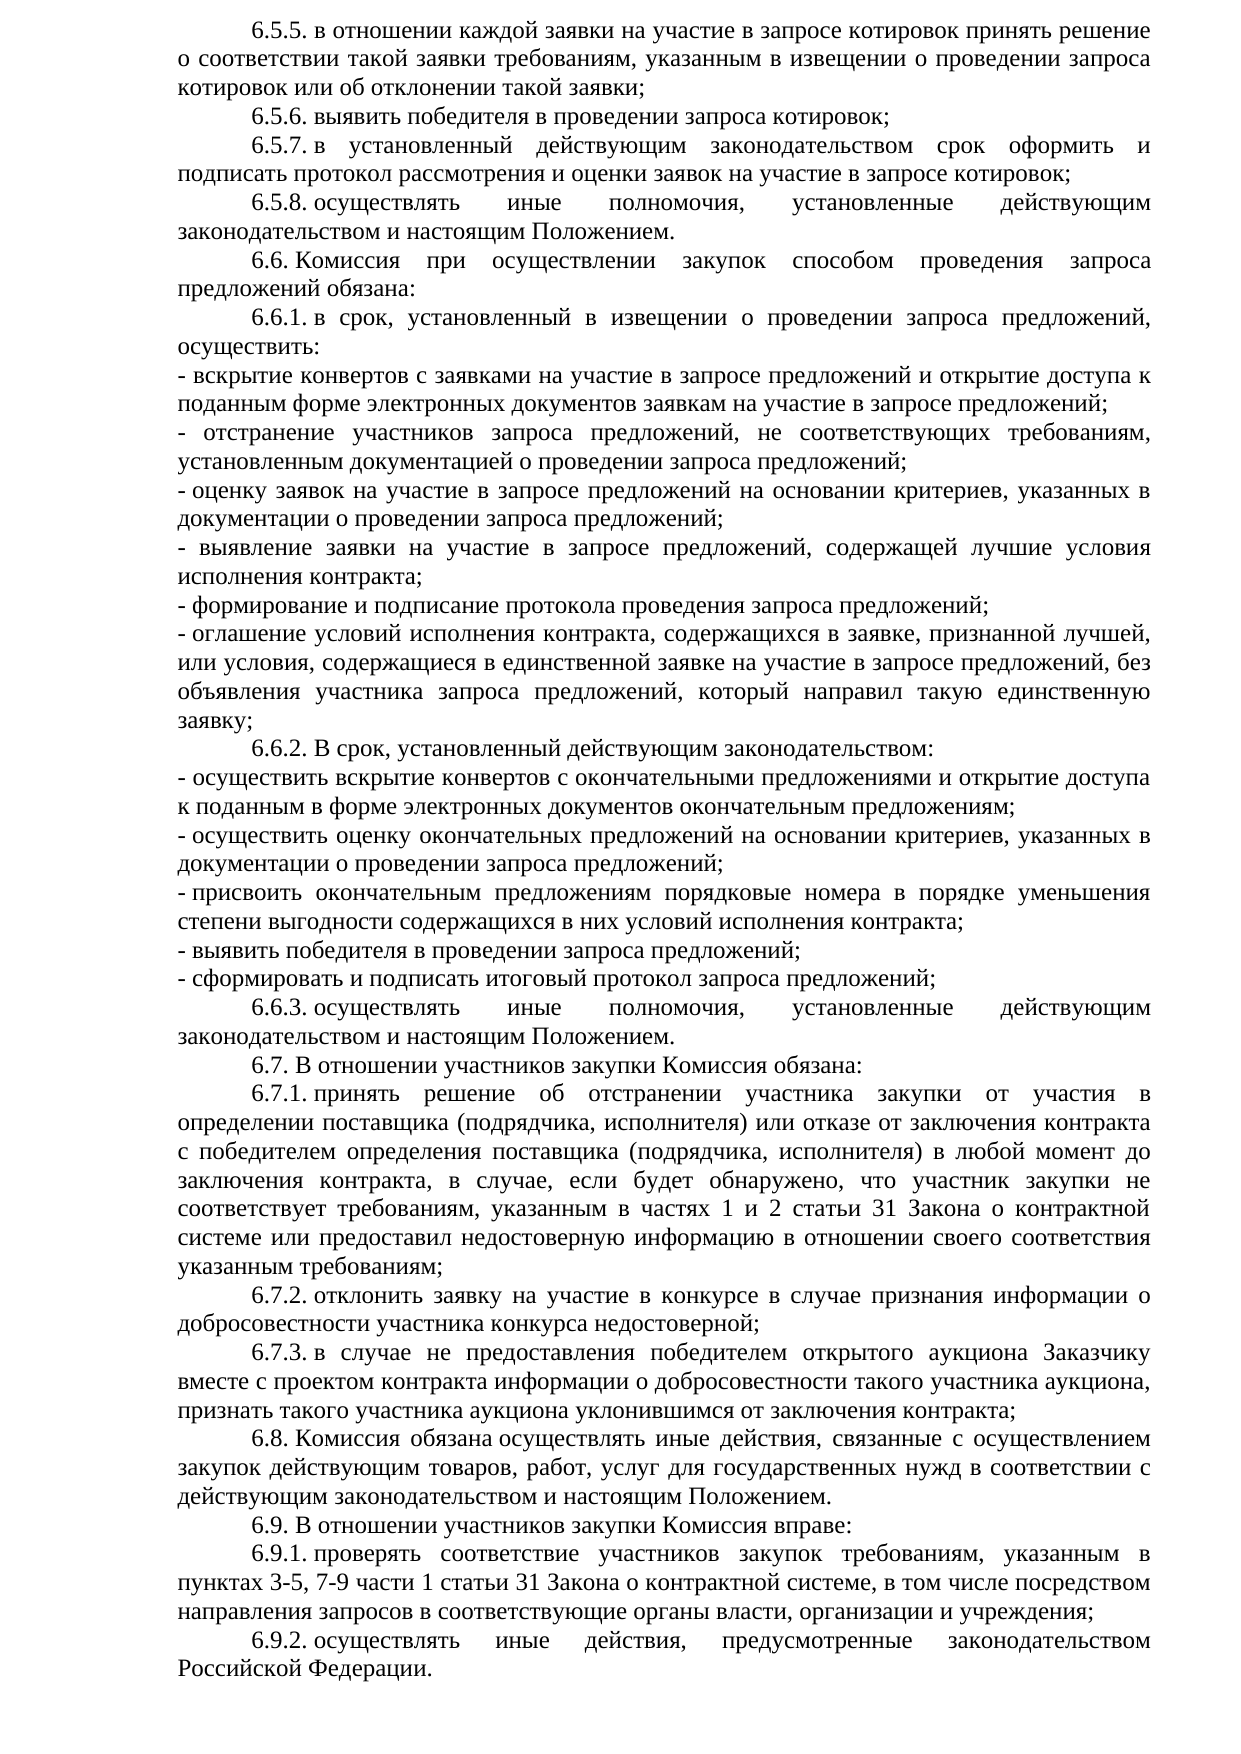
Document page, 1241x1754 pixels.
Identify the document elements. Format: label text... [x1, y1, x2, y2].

text - осуществить вскрытие конвертов с окончательными предложениями и открытие доступа к поданным в форме электронных документов окончательным предложениям; [177, 762, 1152, 820]
text 6.9. В отношении участников закупки Комиссия вправе: [177, 1510, 1152, 1538]
text - оценку заявок на участие в запросе предложений на основании критериев, указанных в документации о проведении запроса предложений; [177, 475, 1152, 532]
text 6.5.6. выявить победителя в проведении запроса котировок; [177, 101, 1152, 130]
text - отстранение участников запроса предложений, не соответствующих требованиям, установленным документацией о проведении запроса предложений; [177, 417, 1152, 475]
text 6.9.2. осуществлять иные действия, предусмотренные законодательством Российской Федерации. [177, 1625, 1152, 1682]
text 6.5.7. в установленный действующим законодательством срок оформить и подписать протокол рассмотрения и оценки заявок на участие в запросе котировок; [177, 130, 1152, 187]
text 6.7.1. принять решение об отстранении участника закупки от участия в определении поставщика (подрядчика, исполнителя) или отказе от заключения контракта с победителем определения поставщика (подрядчика, исполнителя) в любой момент до заключения контракта, в случае, если будет обнаружено, что участник закупки не соответствует требованиям, указанным в частях 1 и 2 статьи 31 Закона о контрактной системе или предоставил недостоверную информацию в отношении своего соответствия указанным требованиям; [177, 1078, 1152, 1280]
text - формирование и подписание протокола проведения запроса предложений; [177, 590, 1152, 618]
text 6.5.5. в отношении каждой заявки на участие в запросе котировок принять решение о соответствии такой заявки требованиям, указанным в извещении о проведении запроса котировок или об отклонении такой заявки; [177, 15, 1152, 101]
text 6.6.2. В срок, установленный действующим законодательством: [177, 733, 1152, 762]
text - оглашение условий исполнения контракта, содержащихся в заявке, признанной лучшей, или условия, содержащиеся в единственной заявке на участие в запросе предложений, без объявления участника запроса предложений, который направил такую единственную заявку; [177, 618, 1152, 733]
text - выявление заявки на участие в запросе предложений, содержащей лучшие условия исполнения контракта; [177, 532, 1152, 590]
text - осуществить оценку окончательных предложений на основании критериев, указанных в документации о проведении запроса предложений; [177, 820, 1152, 877]
text - сформировать и подписать итоговый протокол запроса предложений; [177, 963, 1152, 992]
text - выявить победителя в проведении запроса предложений; [177, 935, 1152, 963]
text 6.7.2. отклонить заявку на участие в конкурсе в случае признания информации о добросовестности участника конкурса недостоверной; [177, 1280, 1152, 1337]
text - вскрытие конвертов с заявками на участие в запросе предложений и открытие доступа к поданным форме электронных документов заявкам на участие в запросе предложений; [177, 360, 1152, 417]
text 6.8. Комиссия обязана осуществлять иные действия, связанные с осуществлением закупок действующим товаров, работ, услуг для государственных нужд в соответствии с действующим законодательством и настоящим Положением. [177, 1423, 1152, 1510]
text 6.6. Комиссия при осуществлении закупок способом проведения запроса предложений обязана: [177, 245, 1152, 302]
text 6.5.8. осуществлять иные полномочия, установленные действующим законодательством и настоящим Положением. [177, 187, 1152, 245]
text 6.9.1. проверять соответствие участников закупок требованиям, указанным в пунктах 3-5, 7-9 части 1 статьи 31 Закона о контрактной системе, в том числе посредством направления запросов в соответствующие органы власти, организации и учреждения; [177, 1538, 1152, 1625]
text 6.7. В отношении участников закупки Комиссия обязана: [177, 1050, 1152, 1078]
text 6.6.1. в срок, установленный в извещении о проведении запроса предложений, осуществить: [177, 302, 1152, 360]
text 6.7.3. в случае не предоставления победителем открытого аукциона Заказчику вместе с проектом контракта информации о добросовестности такого участника аукциона, признать такого участника аукциона уклонившимся от заключения контракта; [177, 1337, 1152, 1423]
text 6.6.3. осуществлять иные полномочия, установленные действующим законодательством и настоящим Положением. [177, 992, 1152, 1050]
text - присвоить окончательным предложениям порядковые номера в порядке уменьшения степени выгодности содержащихся в них условий исполнения контракта; [177, 877, 1152, 935]
